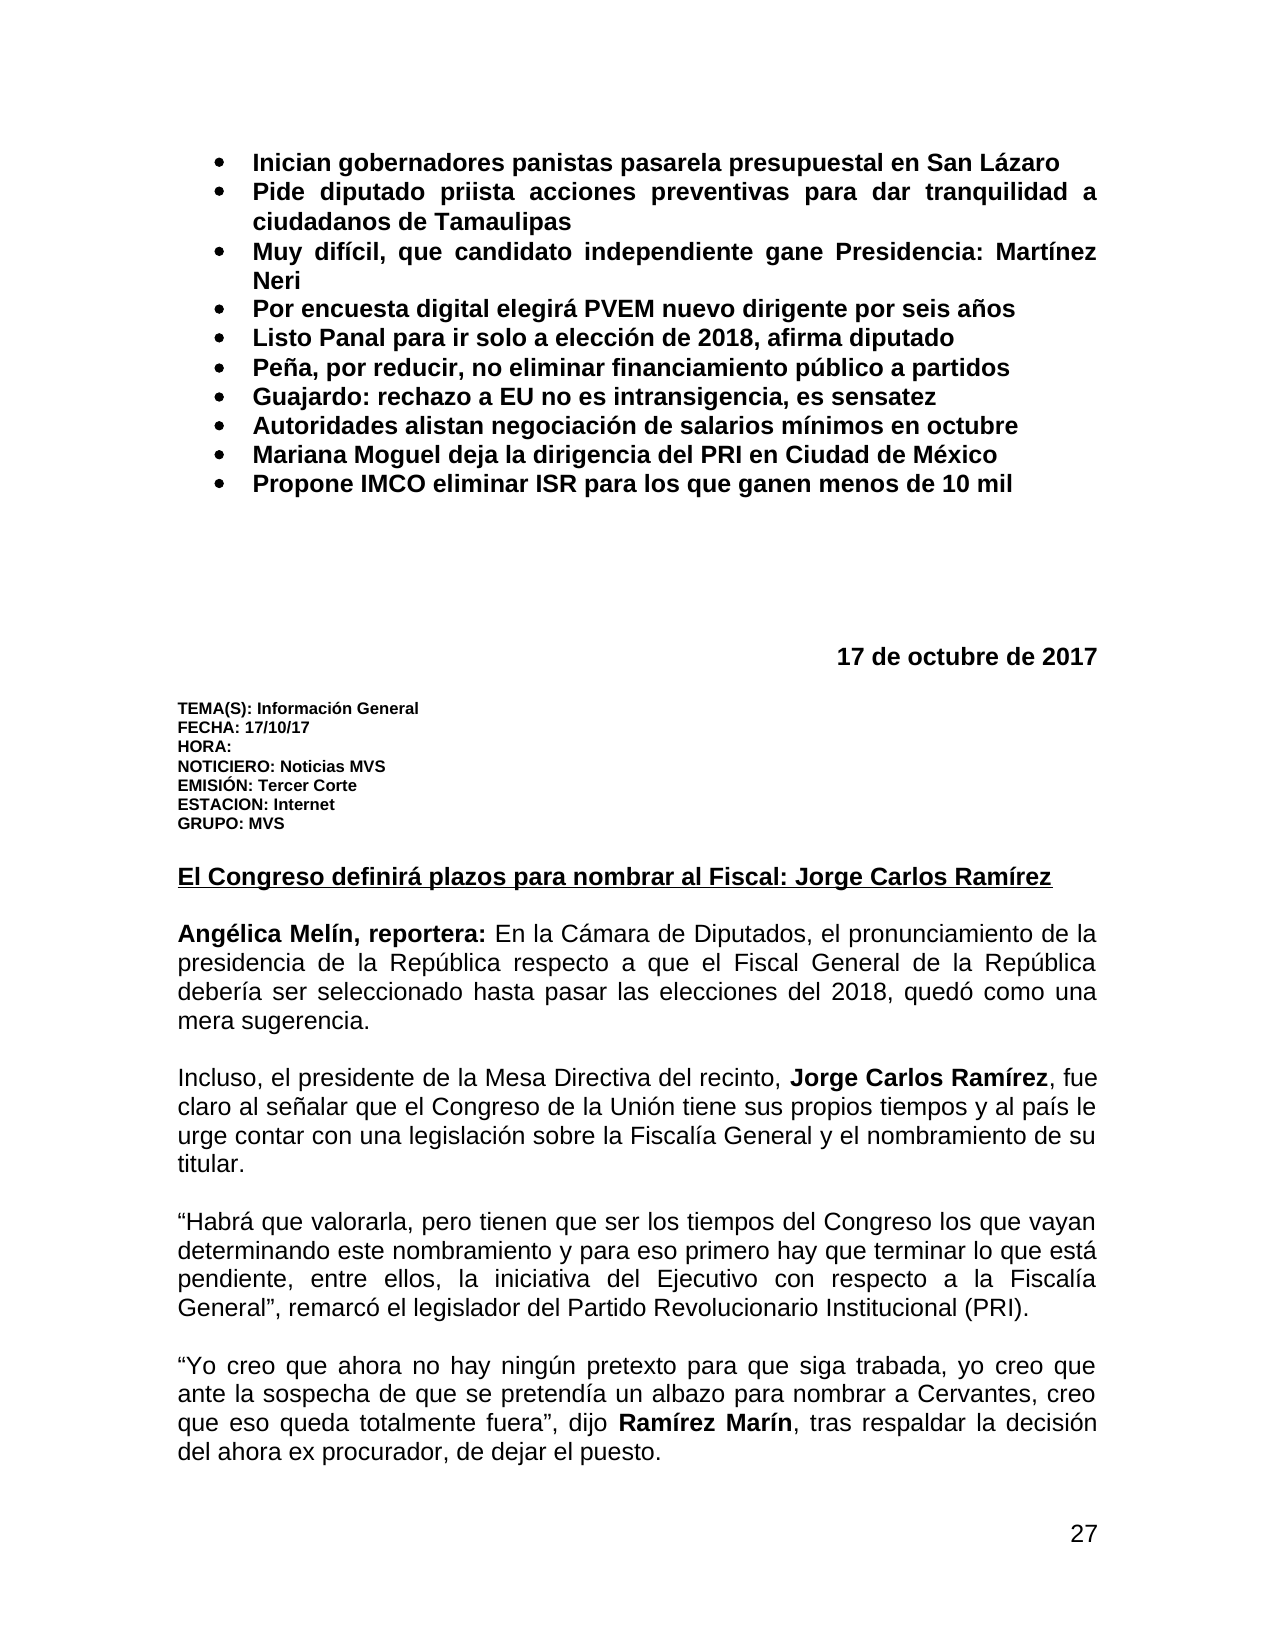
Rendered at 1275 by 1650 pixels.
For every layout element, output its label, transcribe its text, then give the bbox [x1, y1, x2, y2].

text Incluso, el presidente de la Mesa Directiva del recinto, Jorge Carlos Ramírez, fue claro al señalar que el Congreso de la Unión tiene sus propios tiempos y al país le urge contar con una legislación sobre la Fiscalía General y el nombramiento de su titular. [177, 1063, 1098, 1178]
list Peña, por reducir, no eliminar financiamiento público a partidos [215, 353, 1098, 382]
list Listo Panal para ir solo a elección de 2018, afirma diputado [215, 323, 1098, 352]
text HORA: [177, 737, 1098, 756]
list Inician gobernadores panistas pasarela presupuestal en San Lázaro [215, 148, 1098, 176]
text El Congreso definirá plazos para nombrar al Fiscal: Jorge Carlos Ramírez [177, 862, 1098, 891]
list Autoridades alistan negociación de salarios mínimos en octubre [215, 411, 1098, 440]
list Propone IMCO eliminar ISR para los que ganen menos de 10 mil [215, 469, 1098, 498]
text ESTACION: Internet [177, 795, 1098, 814]
text FECHA: 17/10/17 [177, 718, 1098, 737]
list Mariana Moguel deja la dirigencia del PRI en Ciudad de México [215, 440, 1098, 469]
text 17 de octubre de 2017 [177, 641, 1098, 670]
list Pide diputado priista acciones preventivas para dar tranquilidad a ciudadanos de Tamaulipas [215, 176, 1098, 235]
text GRUPO: MVS [177, 814, 1098, 833]
text EMISIÓN: Tercer Corte [177, 776, 1098, 795]
text “Yo creo que ahora no hay ningún pretexto para que siga trabada, yo creo que ante la sospecha de que se pretendía un albazo para nombrar a Cervantes, creo que eso queda totalmente fuera”, dijo Ramírez Marín, tras respaldar la decisión del ahora ex procurador, de dejar el puesto. [177, 1351, 1098, 1466]
text Angélica Melín, reportera: En la Cámara de Diputados, el pronunciamiento de la presidencia de la República respecto a que el Fiscal General de la República debería ser seleccionado hasta pasar las elecciones del 2018, quedó como una mera sugerencia. [177, 919, 1098, 1034]
text TEMA(S): Información General [177, 699, 1098, 718]
list Por encuesta digital elegirá PVEM nuevo dirigente por seis años [215, 294, 1098, 323]
text NOTICIERO: Noticias MVS [177, 756, 1098, 776]
list Muy difícil, que candidato independiente gane Presidencia: Martínez Neri [215, 237, 1098, 294]
text “Habrá que valorarla, pero tienen que ser los tiempos del Congreso los que vayan determinando este nombramiento y para eso primero hay que terminar lo que está pendiente, entre ellos, la iniciativa del Ejecutivo con respecto a la Fiscalía General”, remarcó el legislador del Partido Revolucionario Institucional (PRI). [177, 1207, 1098, 1322]
list Guajardo: rechazo a EU no es intransigencia, es sensatez [215, 382, 1098, 411]
